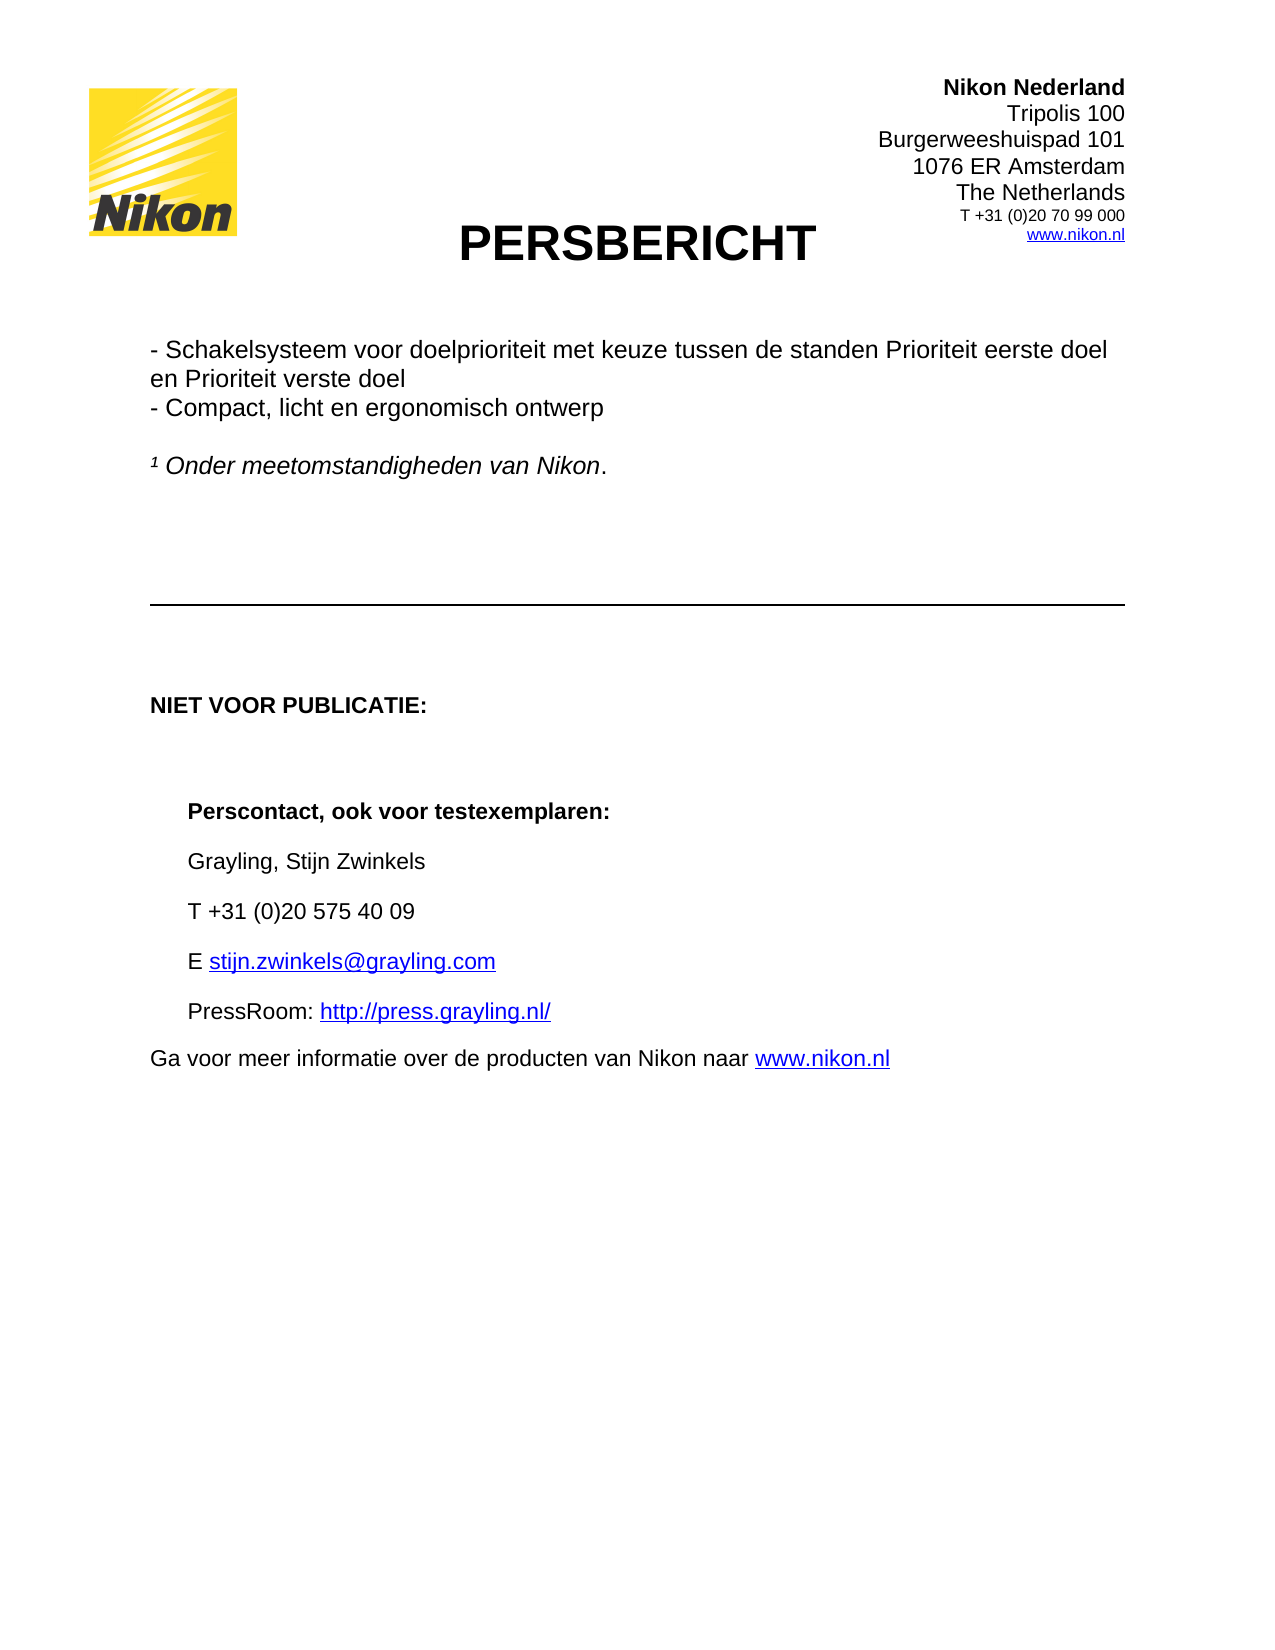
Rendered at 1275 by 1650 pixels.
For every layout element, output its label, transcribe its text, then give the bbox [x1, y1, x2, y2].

text NIET VOOR PUBLICATIE: [150, 683, 1125, 718]
table_header Grayling, Stijn Zwinkels T +31 (0)20 575 40 09 E stijn.zwinkels@grayling.com PressRoom: http://press.grayling.nl/ [139, 845, 788, 1045]
text Ga voor meer informatie over de producten van Nikon naar www.nikon.nl [150, 1045, 1125, 1071]
text ¹ Onder meetomstandigheden van Nikon. [150, 451, 1125, 479]
text Perscontact, ook voor testexemplaren: [187, 795, 1125, 824]
picture [85, 85, 240, 240]
